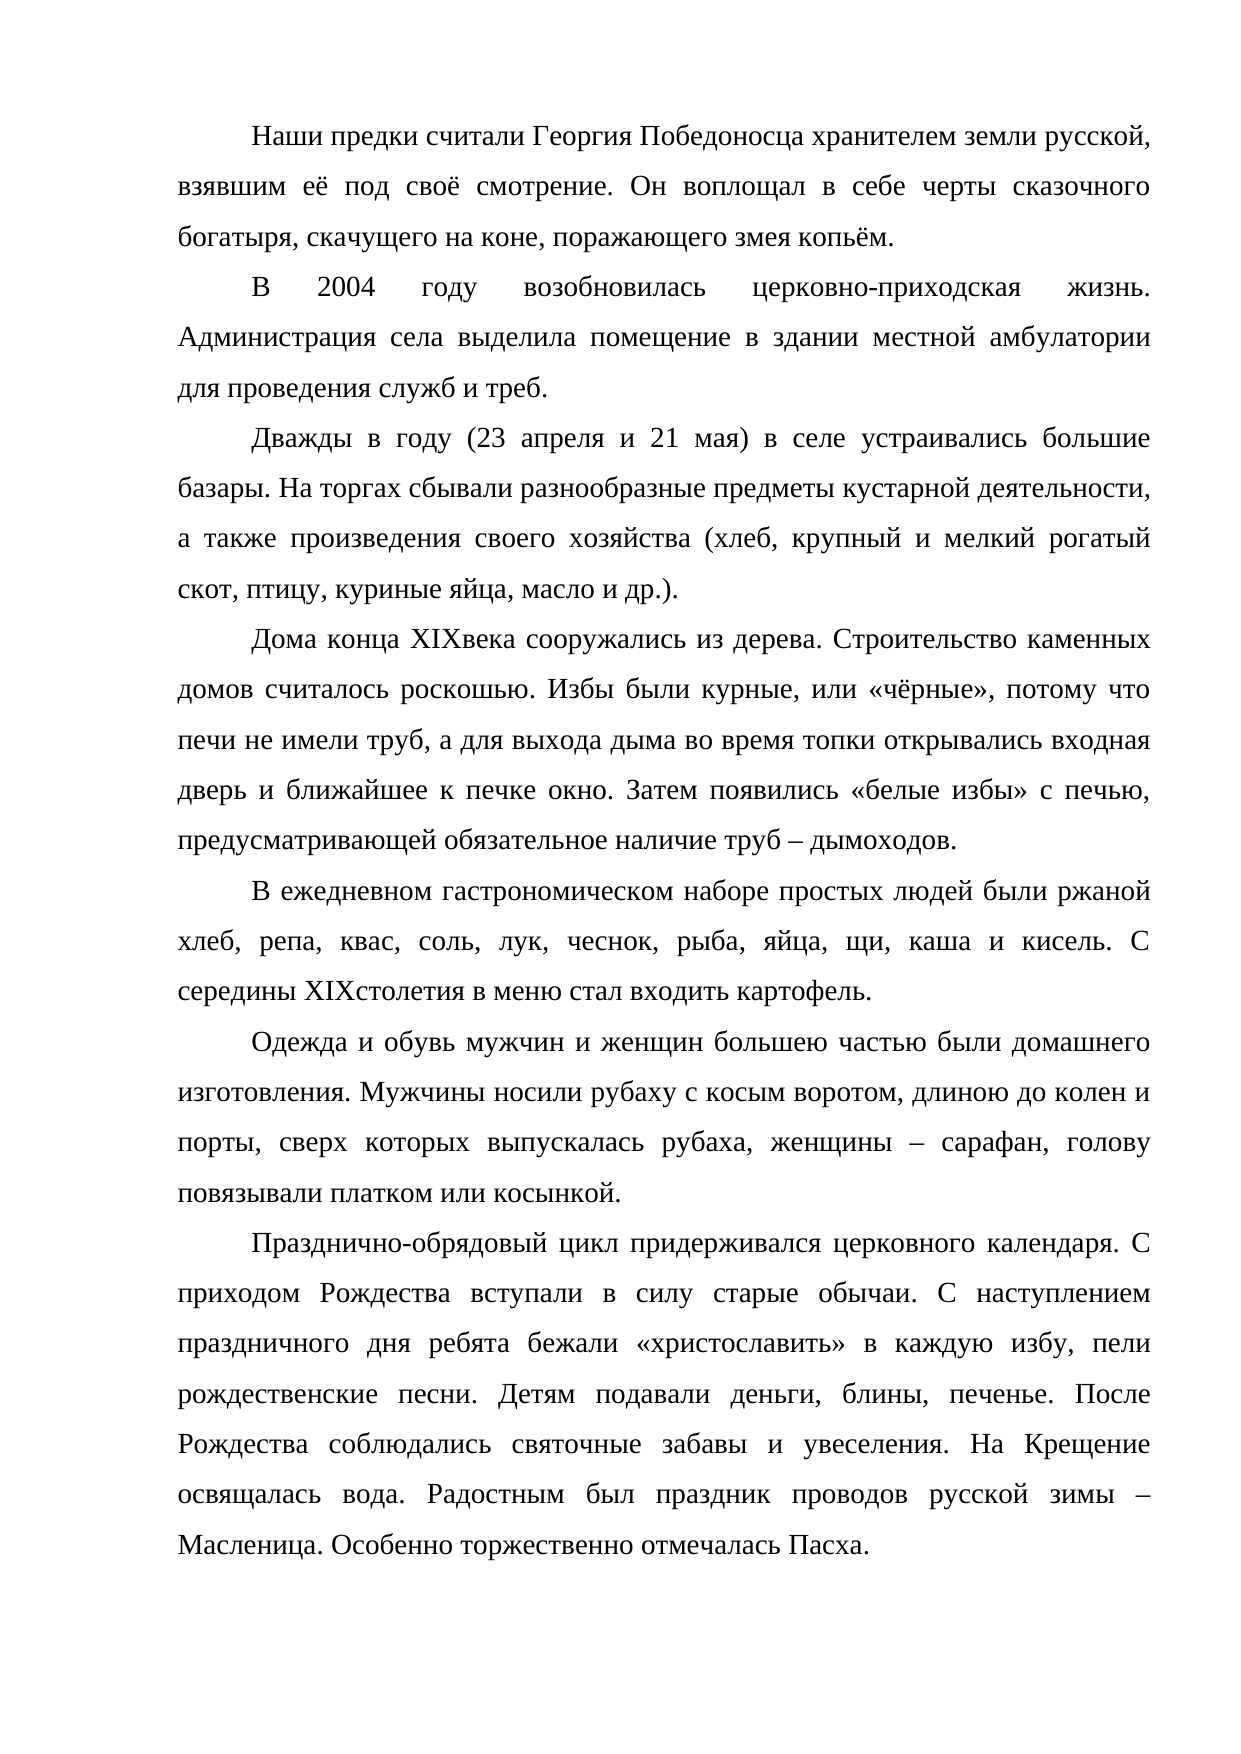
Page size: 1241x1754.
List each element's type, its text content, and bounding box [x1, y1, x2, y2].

text Дома конца XIXвека сооружались из дерева. Строительство каменных домов считалось роскошью. Избы были курные, или «чёрные», потому что печи не имели труб, а для выхода дыма во время топки открывались входная дверь и ближайшее к печке окно. Затем появились «белые избы» с печью, предусматривающей обязательное наличие труб – дымоходов. [177, 621, 1152, 856]
text В ежедневном гастрономическом наборе простых людей были ржаной хлеб, репа, квас, соль, лук, чеснок, рыба, яйца, щи, каша и кисель. С середины XIXстолетия в меню стал входить картофель. [177, 873, 1152, 1007]
text Дважды в году (23 апреля и 21 мая) в селе устраивались большие базары. На торгах сбывали разнообразные предметы кустарной деятельности, а также произведения своего хозяйства (хлеб, крупный и мелкий рогатый скот, птицу, куриные яйца, масло и др.). [177, 420, 1152, 604]
text В 2004 году возобновилась церковно-приходская жизнь. Администрация села выделила помещение в здании местной амбулатории для проведения служб и треб. [177, 269, 1152, 403]
text Празднично-обрядовый цикл придерживался церковного календаря. С приходом Рождества вступали в силу старые обычаи. С наступлением праздничного дня ребята бежали «христославить» в каждую избу, пели рождественские песни. Детям подавали деньги, блины, печенье. После Рождества соблюдались святочные забавы и увеселения. На Крещение освящалась вода. Радостным был праздник проводов русской зимы – Масленица. Особенно торжественно отмечалась Пасха. [177, 1225, 1152, 1560]
text Одежда и обувь мужчин и женщин большею частью были домашнего изготовления. Мужчины носили рубаху с косым воротом, длиною до колен и порты, сверх которых выпускалась рубаха, женщины – сарафан, голову повязывали платком или косынкой. [177, 1024, 1152, 1208]
text Наши предки считали Георгия Победоносца хранителем земли русской, взявшим её под своё смотрение. Он воплощал в себе черты сказочного богатыря, скачущего на коне, поражающего змея копьём. [177, 118, 1152, 252]
